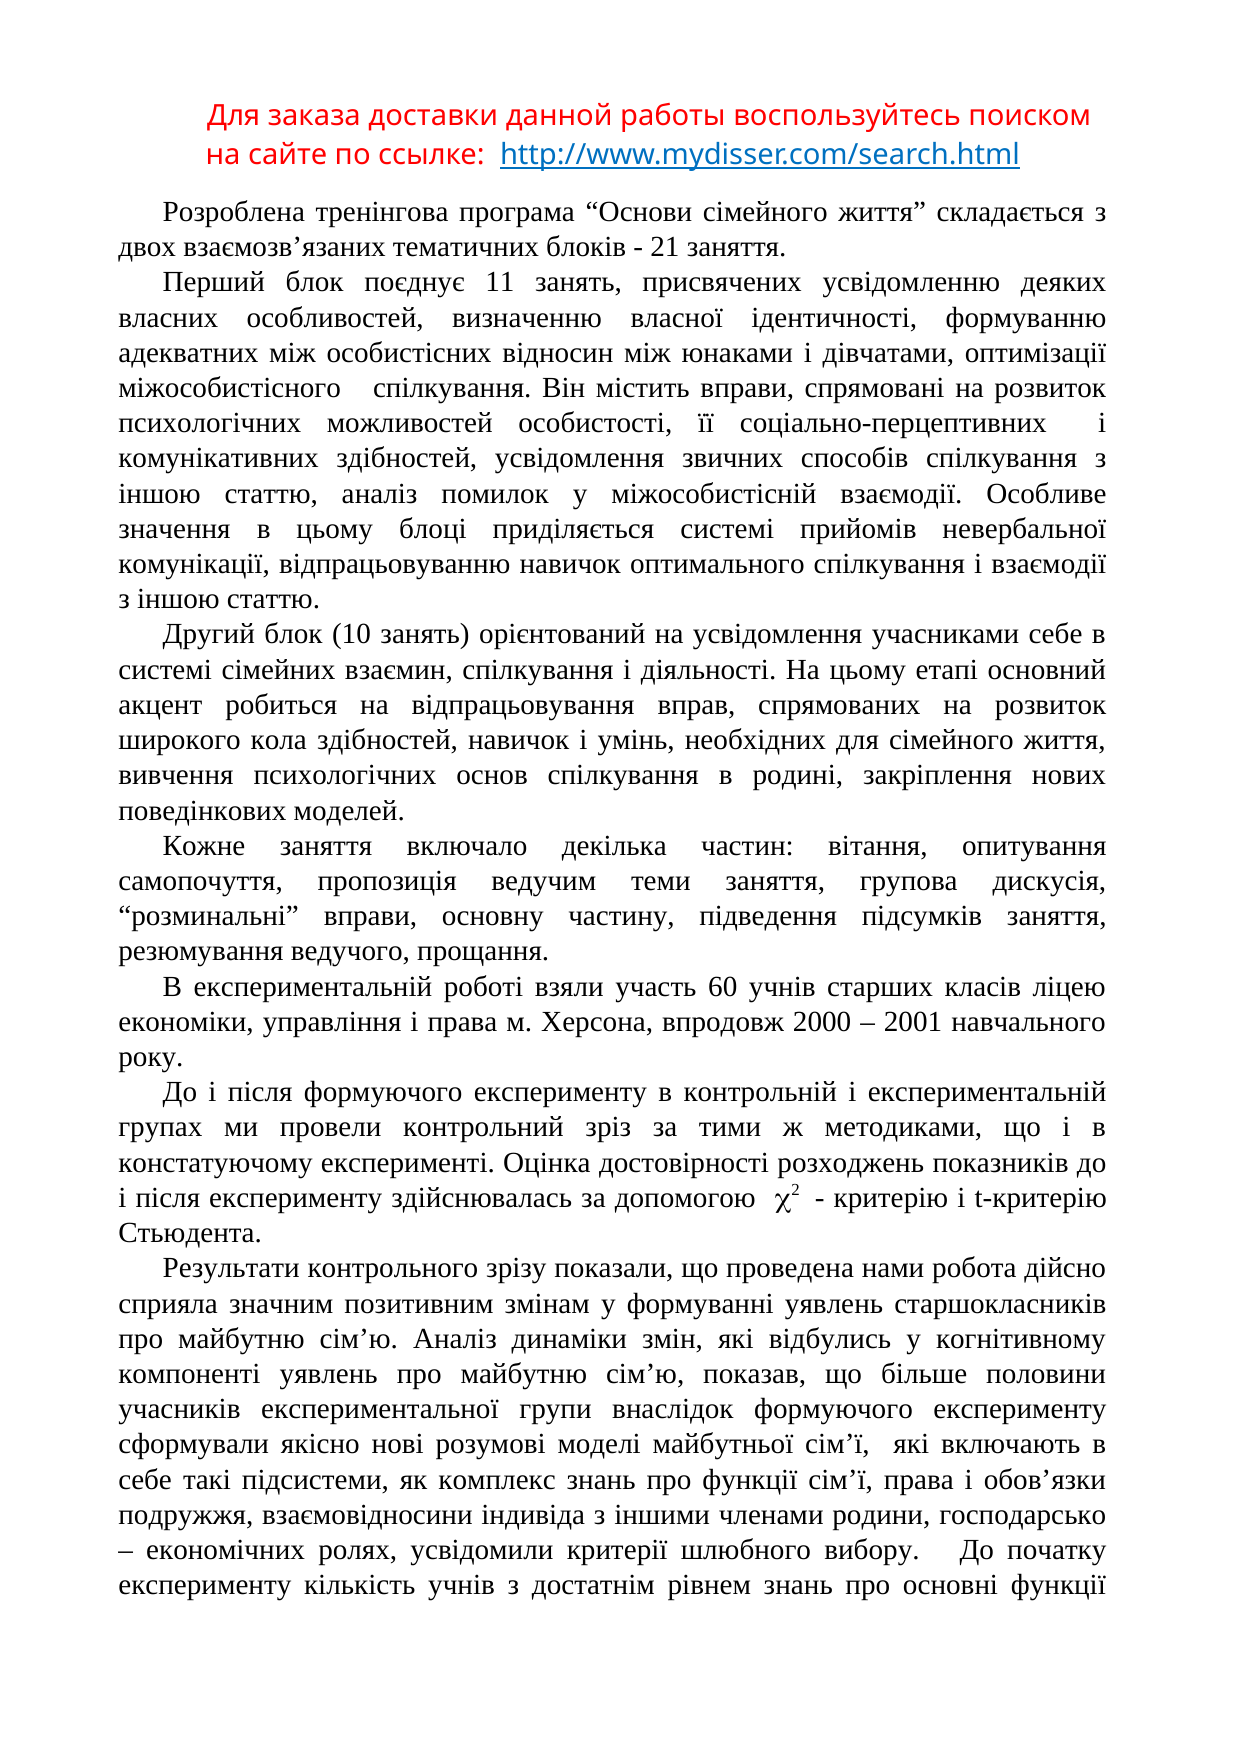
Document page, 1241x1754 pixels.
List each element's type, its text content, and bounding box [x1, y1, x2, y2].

text Другий блок (10 занять) орієнтований на усвідомлення учасниками себе в системі сімейних взаємин, спілкування і діяльності. На цьому етапі основний акцент робиться на відпрацьовування вправ, спрямованих на розвиток широкого кола здібностей, навичок і умінь, необхідних для сімейного життя, вивчення психологічних основ спілкування в родині, закріплення нових поведінкових моделей. [118, 617, 1107, 826]
text Перший блок поєднує 11 занять, присвячених усвідомленню деяких власних особливостей, визначенню власної ідентичності, формуванню адекватних між особистісних відносин між юнаками і дівчатами, оптимізації міжособистісного спілкування. Він містить вправи, спрямовані на розвиток психологічних можливостей особистості, її соціально-перцептивних і комунікативних здібностей, усвідомлення звичних способів спілкування з іншою статтю, аналіз помилок у міжособистісній взаємодії. Особливе значення в цьому блоці приділяється системі прийомів невербальної комунікації, відпрацьовуванню навичок оптимального спілкування і взаємодії з іншою статтю. [118, 264, 1107, 615]
text Кожне заняття включало декілька частин: вітання, опитування самопочуття, пропозиція ведучим теми заняття, групова дискусія, “розминальні” вправи, основну частину, підведення підсумків заняття, резюмування ведучого, прощання. [118, 828, 1107, 967]
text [118, 1251, 1107, 1601]
text В експериментальній роботі взяли участь 60 учнів старших класів ліцею економіки, управління і права м. Херсона, впродовж 2000 – 2001 навчального року. [118, 969, 1107, 1073]
text До і після формуючого експерименту в контрольній і експериментальній групах ми провели контрольний зріз за тими ж методиками, що і в констатуючому експерименті. Оцінка достовірності розходжень показників до і після експерименту здійснювалась за допомогою 2 - критерію і t-критерію Стьюдента. [118, 1074, 1107, 1249]
text Розроблена тренінгова програма “Основи сімейного життя” складається з двох взаємозв’язаних тематичних блоків - 21 заняття. [118, 194, 1107, 263]
